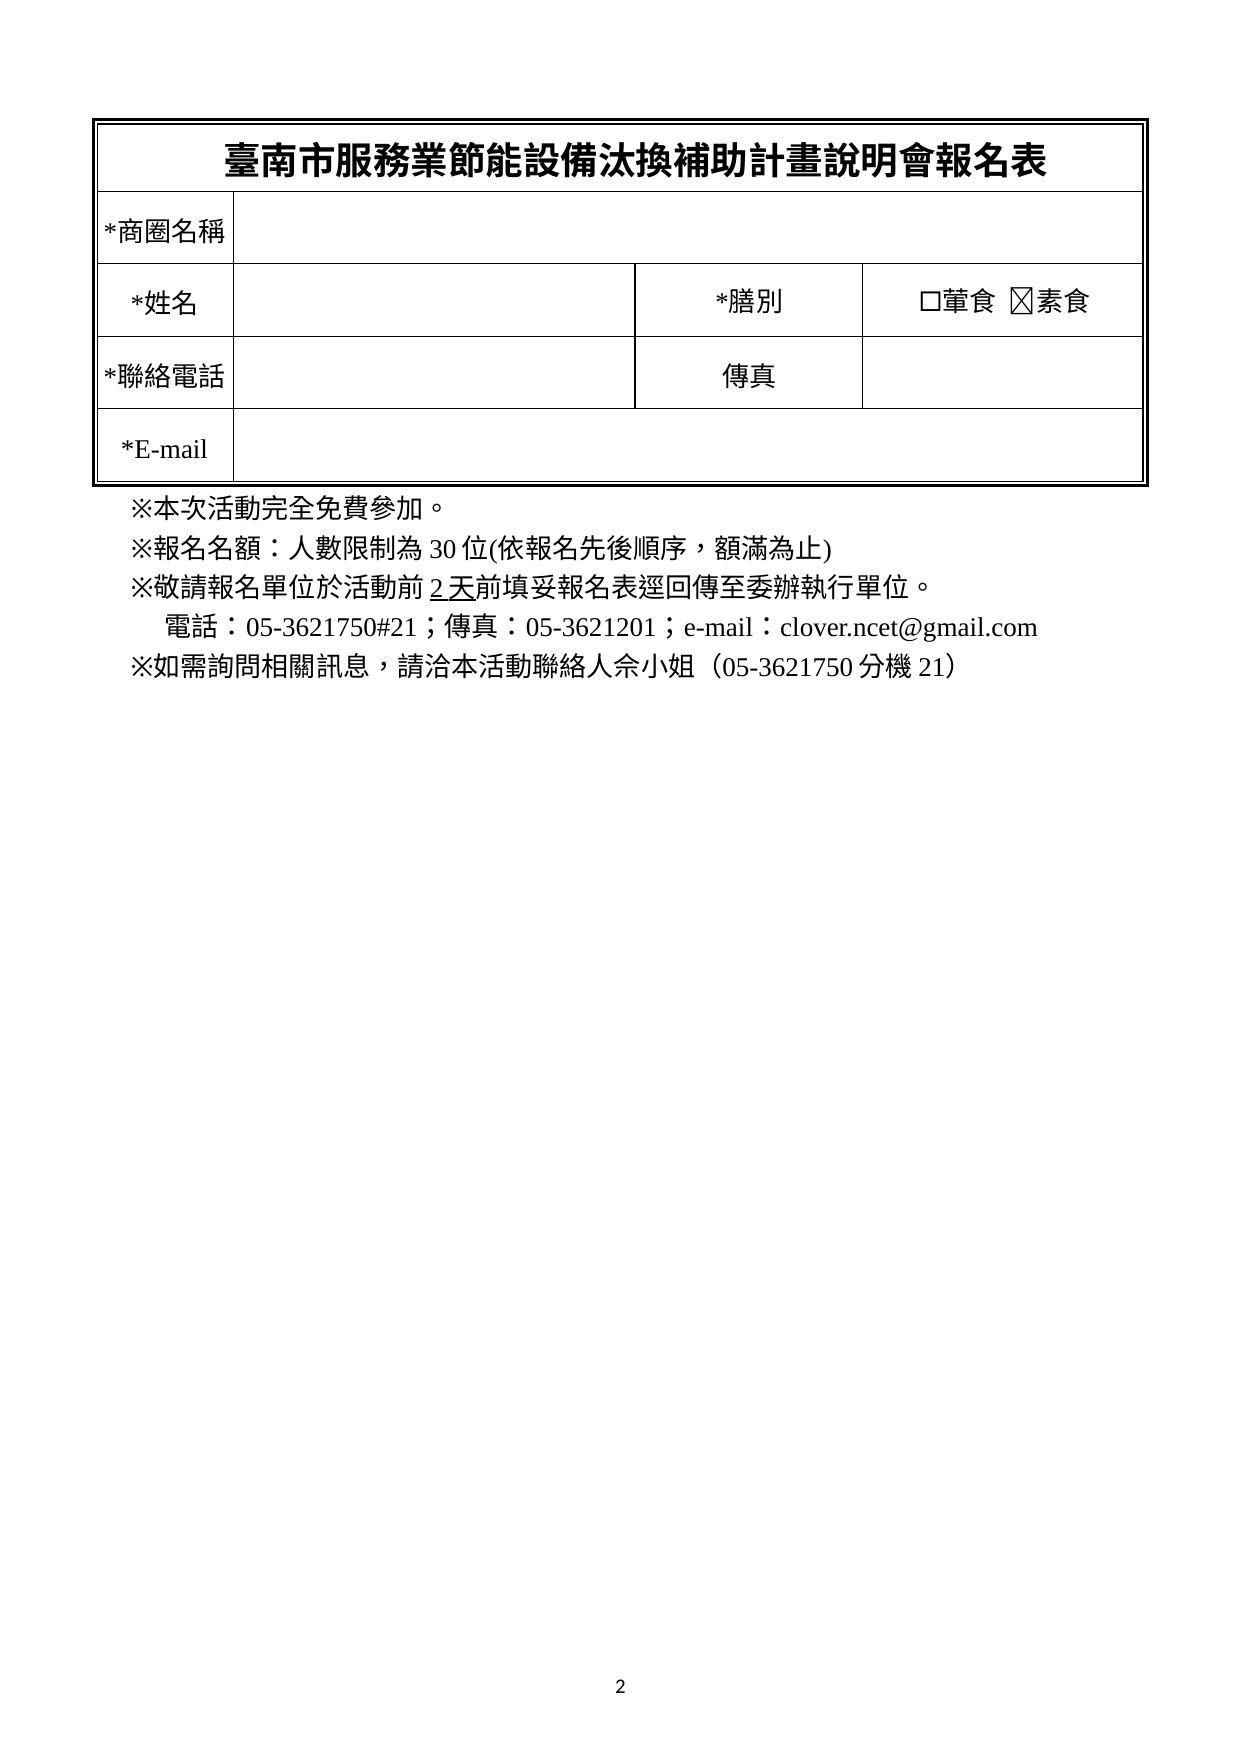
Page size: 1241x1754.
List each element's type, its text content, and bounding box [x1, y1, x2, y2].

table_cell 傳真 [636, 337, 862, 408]
text ※敬請報名單位於活動前2天前填妥報名表逕回傳至委辦執行單位。 [131, 566, 1202, 605]
table_cell *膳別 [636, 264, 862, 336]
table_cell [234, 337, 634, 408]
table_cell [234, 264, 634, 336]
table_cell [863, 337, 1142, 408]
text ※報名名額：人數限制為30位(依報名先後順序，額滿為止) [131, 527, 1140, 566]
table_cell *E-mail [98, 409, 233, 481]
text ※如需詢問相關訊息，請洽本活動聯絡人佘小姐（05-3621750分機21） [131, 644, 1140, 684]
table_cell [234, 409, 1142, 481]
table_cell [234, 192, 1142, 263]
table_header 臺南市服務業節能設備汰換補助計畫說明會報名表 [98, 125, 1142, 191]
table_cell 葷食 素食 [863, 264, 1142, 336]
table_cell *聯絡電話 [98, 337, 233, 408]
text ※本次活動完全免費參加。 [131, 487, 1140, 527]
table_cell *姓名 [98, 264, 233, 336]
text 電話：05-3621750#21；傳真：05-3621201；e-mail：clover.ncet@gmail.com [131, 605, 1140, 644]
table_cell *商圈名稱 [98, 192, 233, 263]
